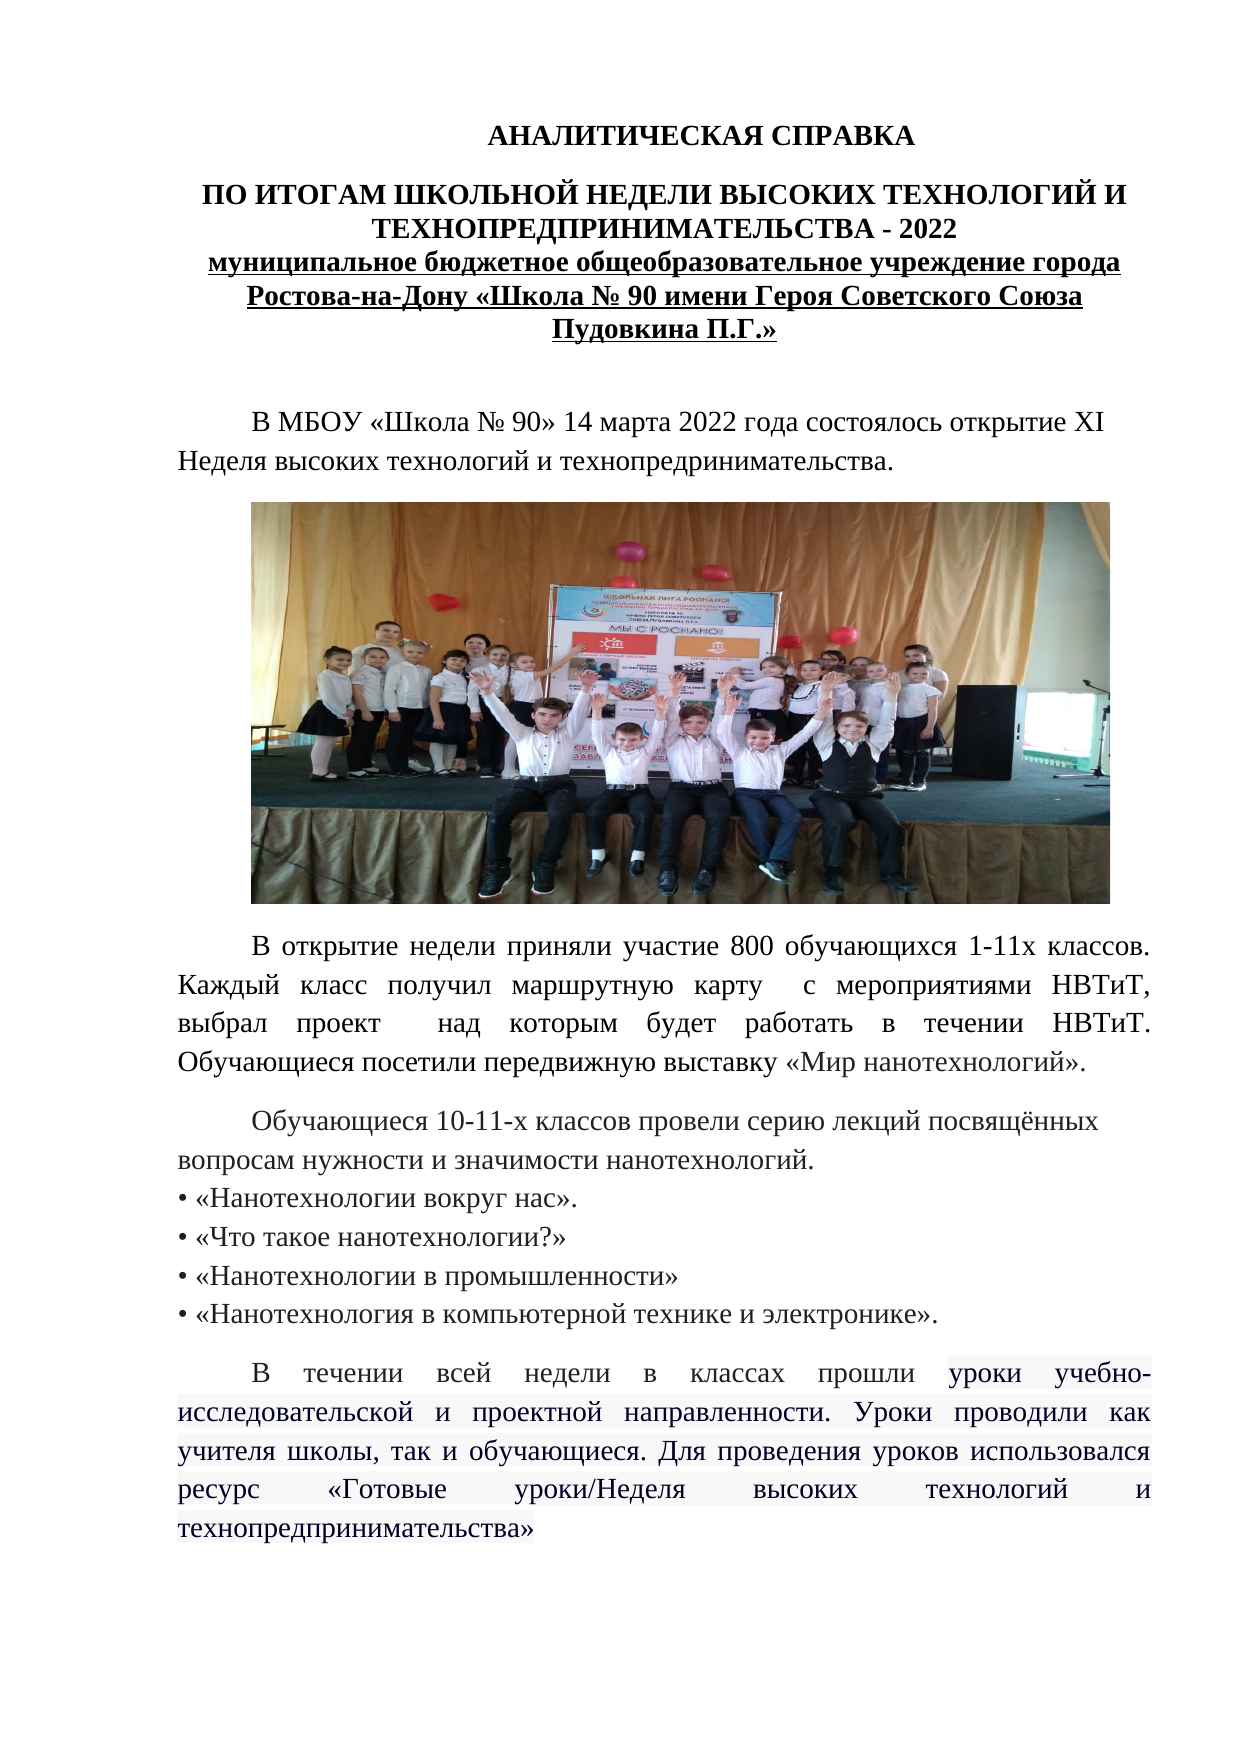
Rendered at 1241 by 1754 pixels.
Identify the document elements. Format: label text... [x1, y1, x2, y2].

text В открытие недели приняли участие 800 обучающихся 1-11х классов. Каждый класс получил маршрутную карту с мероприятиями НВТиТ, выбрал проект над которым будет работать в течении НВТиТ. Обучающиеся посетили передвижную выставку «Мир нанотехнологий». [177, 928, 1152, 1078]
text В течении всей недели в классах прошли уроки учебно-исследовательской и проектной направленности. Уроки проводили как учителя школы, так и обучающиеся. Для проведения уроков использовался ресурс «Готовые уроки/Неделя высоких технологий и технопредпринимательства» [177, 1356, 1152, 1394]
text В течении всей недели в классах прошли уроки учебно-исследовательской и проектной направленности. Уроки проводили как учителя школы, так и обучающиеся. Для проведения уроков использовался ресурс «Готовые уроки/Неделя высоких технологий и технопредпринимательства» [177, 1505, 1152, 1543]
text АНАЛИТИЧЕСКАЯ СПРАВКА [177, 118, 1152, 152]
text муниципальное бюджетное общеобразовательное учреждение города Ростова-на-Дону «Школа № 90 имени Героя Советского Союза Пудовкина П.Г.» [177, 244, 1152, 345]
text ПО ИТОГАМ ШКОЛЬНОЙ НЕДЕЛИ ВЫСОКИХ ТЕХНОЛОГИЙ И ТЕХНОПРЕДПРИНИМАТЕЛЬСТВА - 2022 [177, 177, 1152, 244]
text В МБОУ «Школа № 90» 14 марта 2022 года состоялось открытие XI Неделя высоких технологий и технопредринимательства. [177, 404, 1152, 477]
text Обучающиеся 10-11-х классов провели серию лекций посвящённых вопросам нужности и значимости нанотехнологий. • «Нанотехнологии вокруг нас». • «Что такое нанотехнологии?» • «Нанотехнологии в промышленности» • «Нанотехнология в компьютерной технике и электронике». [177, 1103, 1152, 1330]
picture [251, 502, 1111, 904]
